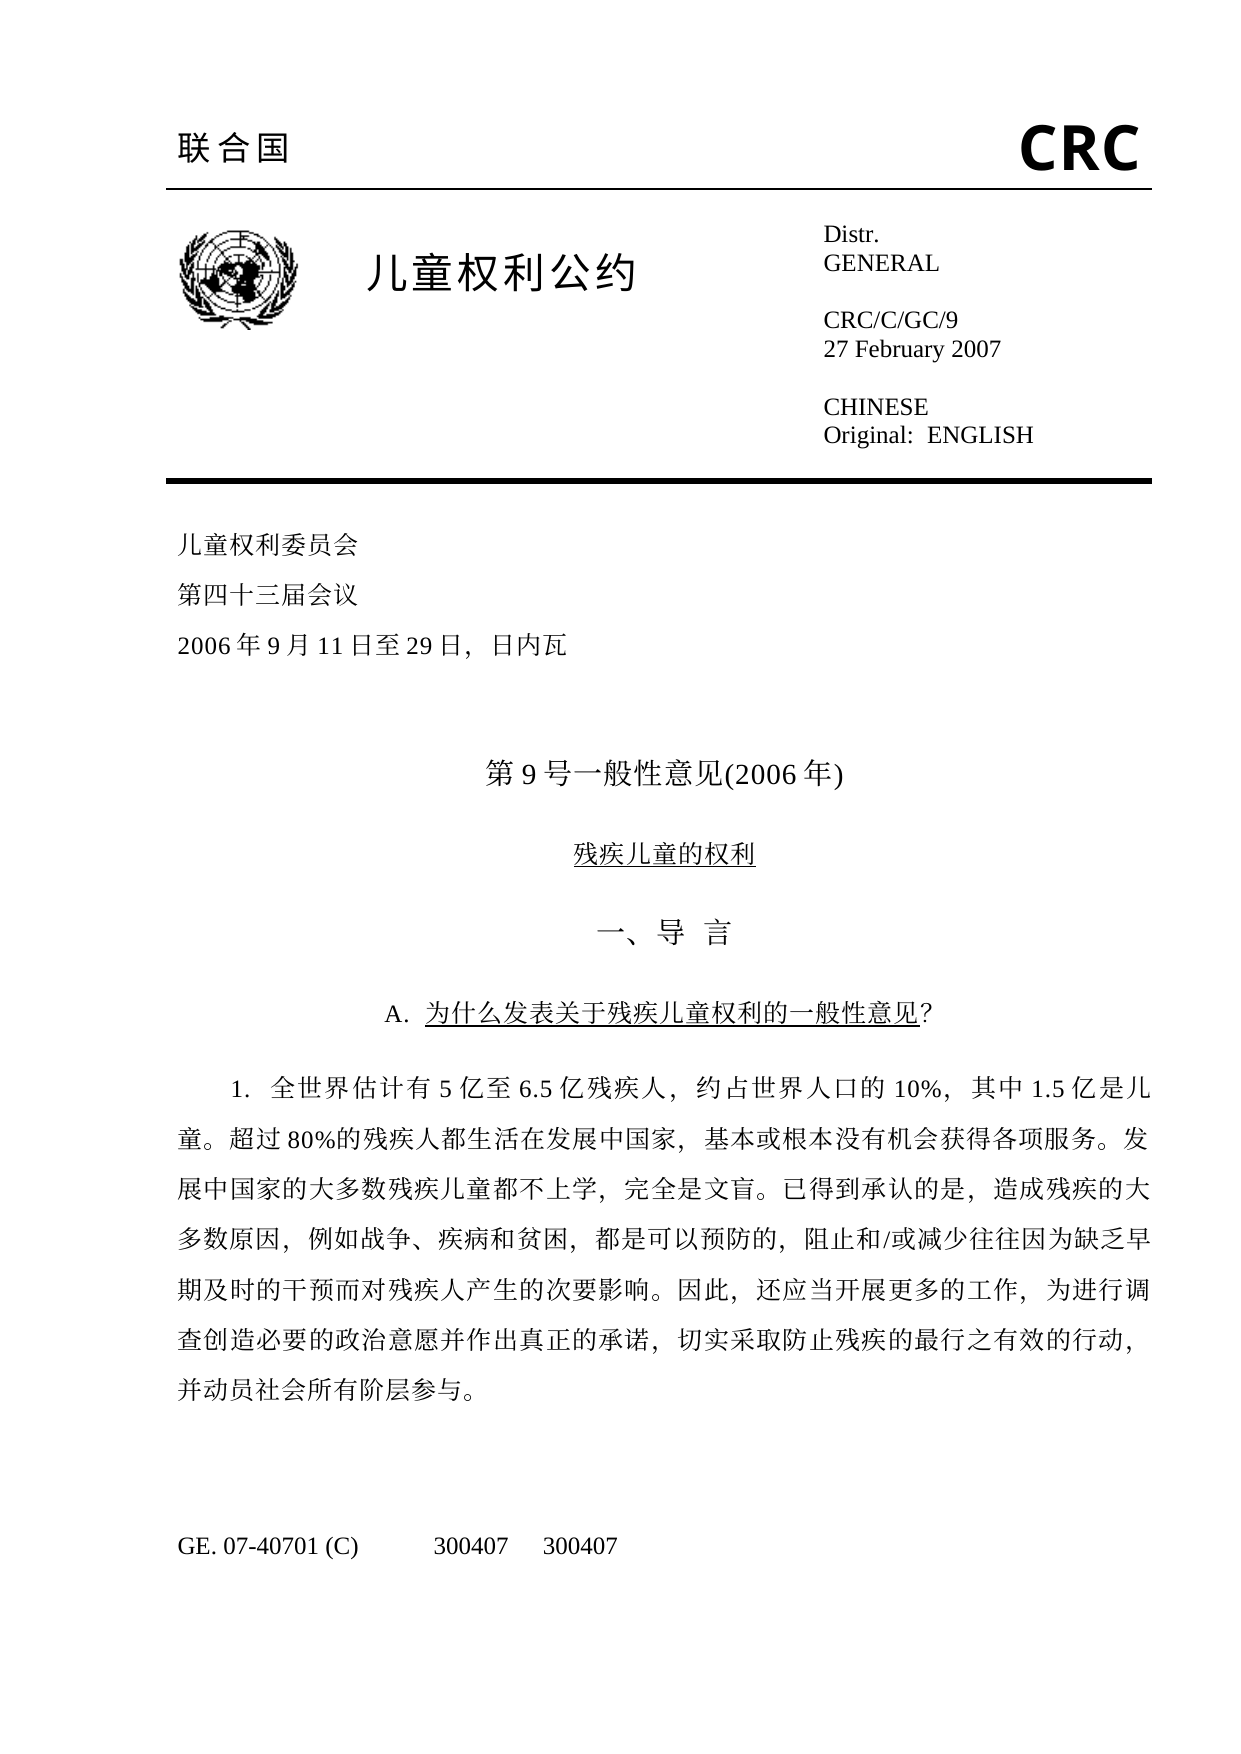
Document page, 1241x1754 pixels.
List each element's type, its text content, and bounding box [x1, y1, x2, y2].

subtitle 残疾儿童的权利 [177, 835, 1152, 871]
subtitle 一、导 言 [177, 910, 1152, 952]
subtitle 第9号一般性意见(2006年) [177, 751, 1152, 793]
text 儿童权利委员会 [177, 484, 1152, 561]
text 2006年9月11日至29日，日内瓦 [177, 626, 1152, 662]
text 儿童权利委员会 [177, 428, 1152, 478]
text 1. 全世界估计有5亿至6.5亿残疾人，约占世界人口的10%，其中1.5亿是儿童。超过80%的残疾人都生活在发展中国家，基本或根本没有机会获得各项服务。发展中国家的大多数残疾儿童都不上学，完全是文盲。已得到承认的是，造成残疾的大多数原因，例如战争、疾病和贫困，都是可以预防的，阻止和/或减少往往因为缺乏早期及时的干预而对残疾人产生的次要影响。因此，还应当开展更多的工作，为进行调查创造必要的政治意愿并作出真正的承诺，切实采取防止残疾的最行之有效的行动，并动员社会所有阶层参与。 [177, 1069, 1152, 1407]
subtitle A. 为什么发表关于残疾儿童权利的一般性意见？ [177, 994, 1152, 1030]
text 第四十三届会议 [177, 576, 1152, 612]
